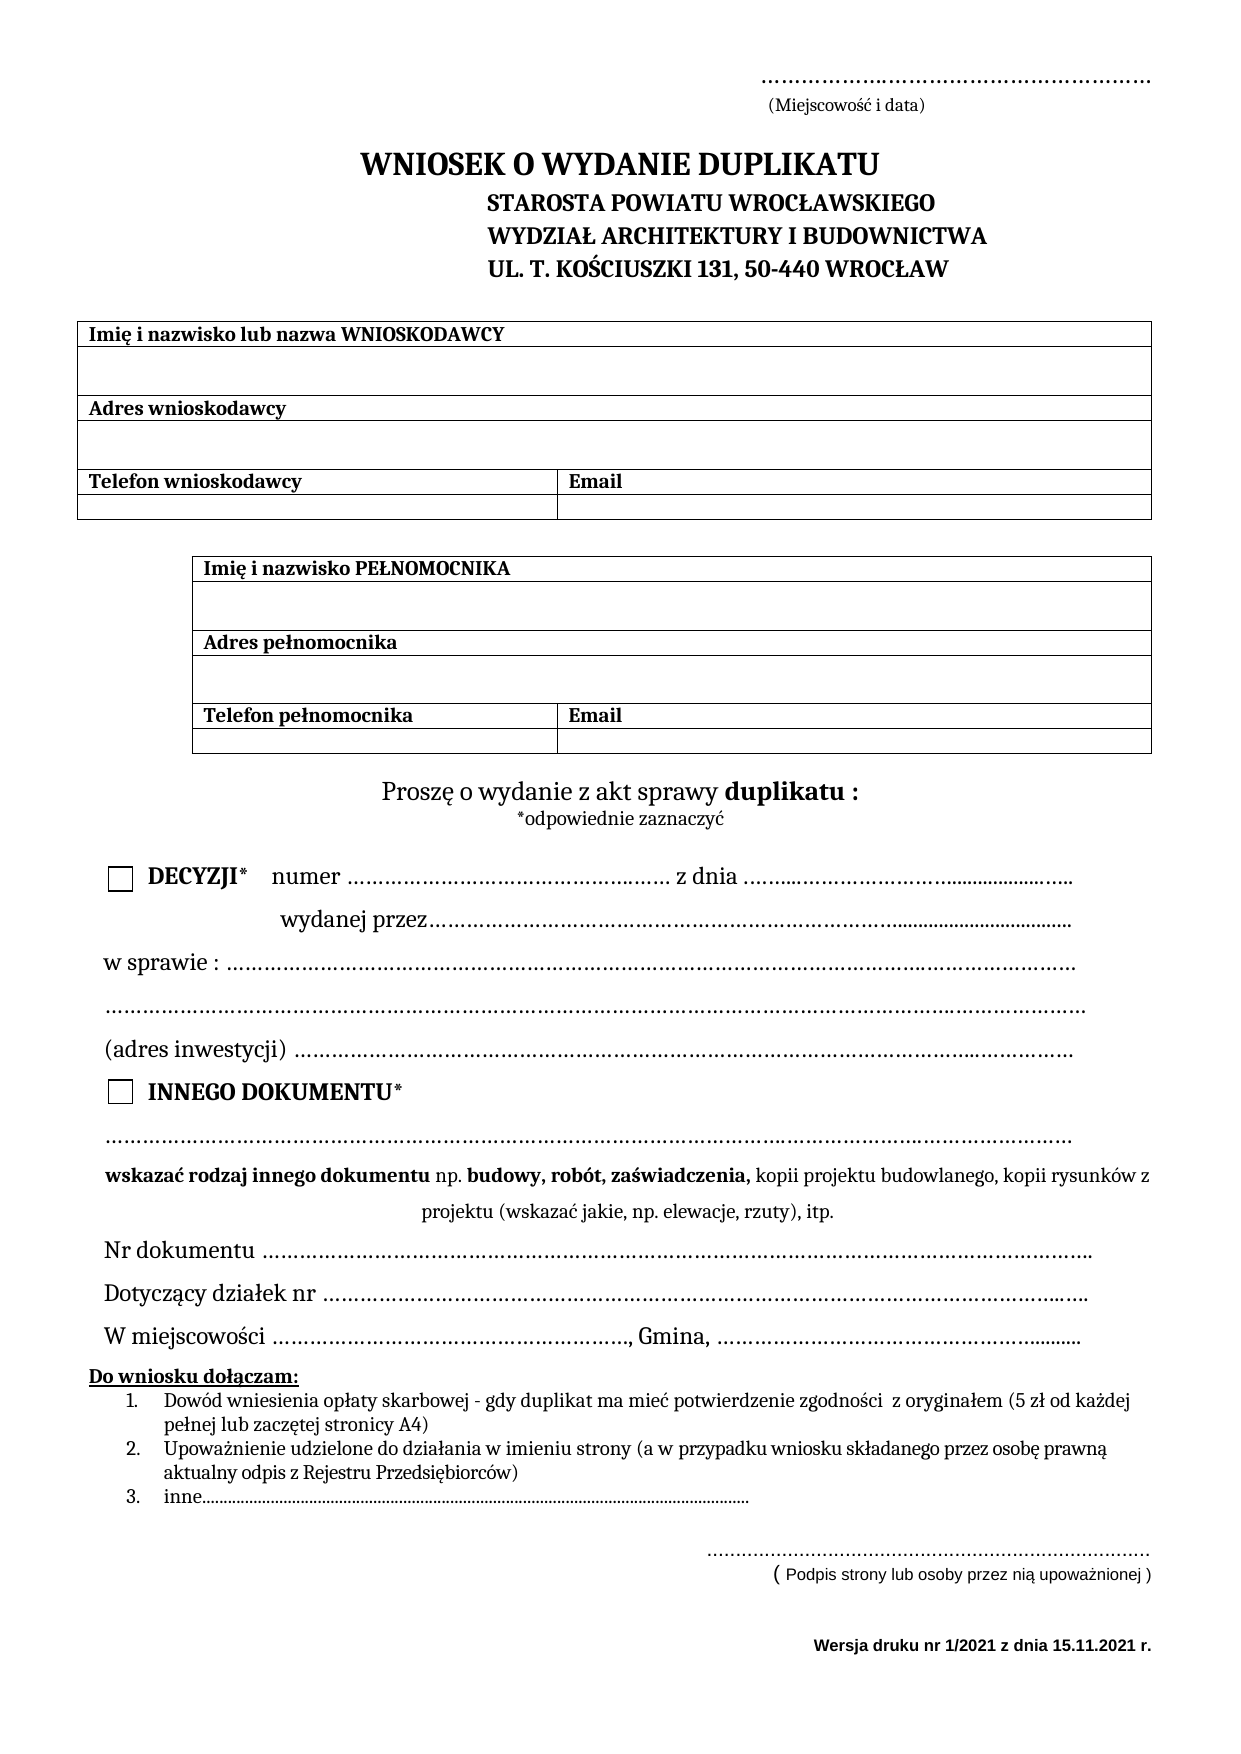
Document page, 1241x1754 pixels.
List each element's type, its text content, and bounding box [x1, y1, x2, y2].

table_cell [78, 495, 557, 519]
text INNEGO DOKUMENTU* [148, 1078, 1152, 1106]
text Proszę o wydanie z akt sprawy duplikatu : [89, 776, 1152, 807]
table_cell [193, 582, 1151, 630]
table_cell [78, 347, 1151, 395]
table_cell [78, 421, 1151, 469]
table_cell Adres pełnomocnika [193, 631, 1151, 655]
table_header Imię i nazwisko lub nazwa WNIOSKODAWCY [78, 322, 1151, 346]
text wydanej przez………………………………………………………………….................................. [89, 905, 1152, 934]
text STAROSTA POWIATU WROCŁAWSKIEGO [487, 189, 1152, 218]
text Nr dokumentu ……………………………………………………………………………………………………………………. [89, 1236, 1152, 1264]
text WNIOSEK O WYDANIE DUPLIKATU [89, 145, 1152, 183]
text ……………………………………………………………………………………………….………………….…………………… [103, 1121, 1152, 1149]
text wskazać rodzaj innego dokumentu np. budowy, robót, zaświadczenia, kopii projektu budowlanego, kopii rysunków z projektu (wskazać jakie, np. elewacje, rzuty), itp. [103, 1164, 1152, 1224]
table_header Imię i nazwisko PEŁNOMOCNIKA [193, 557, 1151, 581]
table_cell Adres wnioskodawcy [78, 396, 1151, 420]
text WYDZIAŁ ARCHITEKTURY I BUDOWNICTWA [487, 222, 1152, 251]
text w sprawie : ………………………………………………………………………………………………….…………………… [103, 948, 1152, 977]
text ……………………………………………………………………………………………………………………….………………… [103, 991, 1152, 1020]
table_cell Telefon pełnomocnika [193, 704, 557, 728]
list inne................................................................................................................................ [126, 1485, 1152, 1509]
text W miejscowości …………………………………………………, Gmina, ……………………………………………......... [103, 1322, 1152, 1351]
text (adres inwestycji) ………………………………………………………………………………………………..…………… [103, 1034, 1152, 1063]
table_cell Email [558, 470, 1151, 494]
list Upoważnienie udzielone do działania w imieniu strony (a w przypadku wniosku składanego przez osobę prawną aktualny odpis z Rejestru Przedsiębiorców) [126, 1437, 1152, 1485]
text ……………….………………………………… [89, 59, 1152, 90]
text Do wniosku dołączam: [89, 1365, 1152, 1389]
table_cell Email [558, 704, 1151, 728]
table_cell [193, 729, 557, 753]
text Dotyczący działek nr ………………………………………………………………………………………………………..…. [103, 1279, 1152, 1308]
table_cell Telefon wnioskodawcy [78, 470, 557, 494]
table_cell [193, 656, 1151, 703]
text UL. T. KOŚCIUSZKI 131, 50-440 WROCŁAW [487, 255, 1152, 284]
text (Miejscowość i data) [89, 95, 1152, 116]
list Dowód wniesienia opłaty skarbowej - gdy duplikat ma mieć potwierdzenie zgodności z oryginałem (5 zł od każdej pełnej lub zaczętej stronicy A4) [126, 1389, 1152, 1437]
table_cell [558, 495, 1151, 519]
text ............................................................................. [89, 1509, 1152, 1561]
text ( Podpis strony lub osoby przez nią upoważnionej ) [89, 1561, 1152, 1585]
table_cell [558, 729, 1151, 753]
text DECYZJI* numer ……………………………………….…… z dnia .……...……………………..................….. [148, 862, 1152, 891]
text *odpowiednie zaznaczyć [89, 807, 1152, 831]
